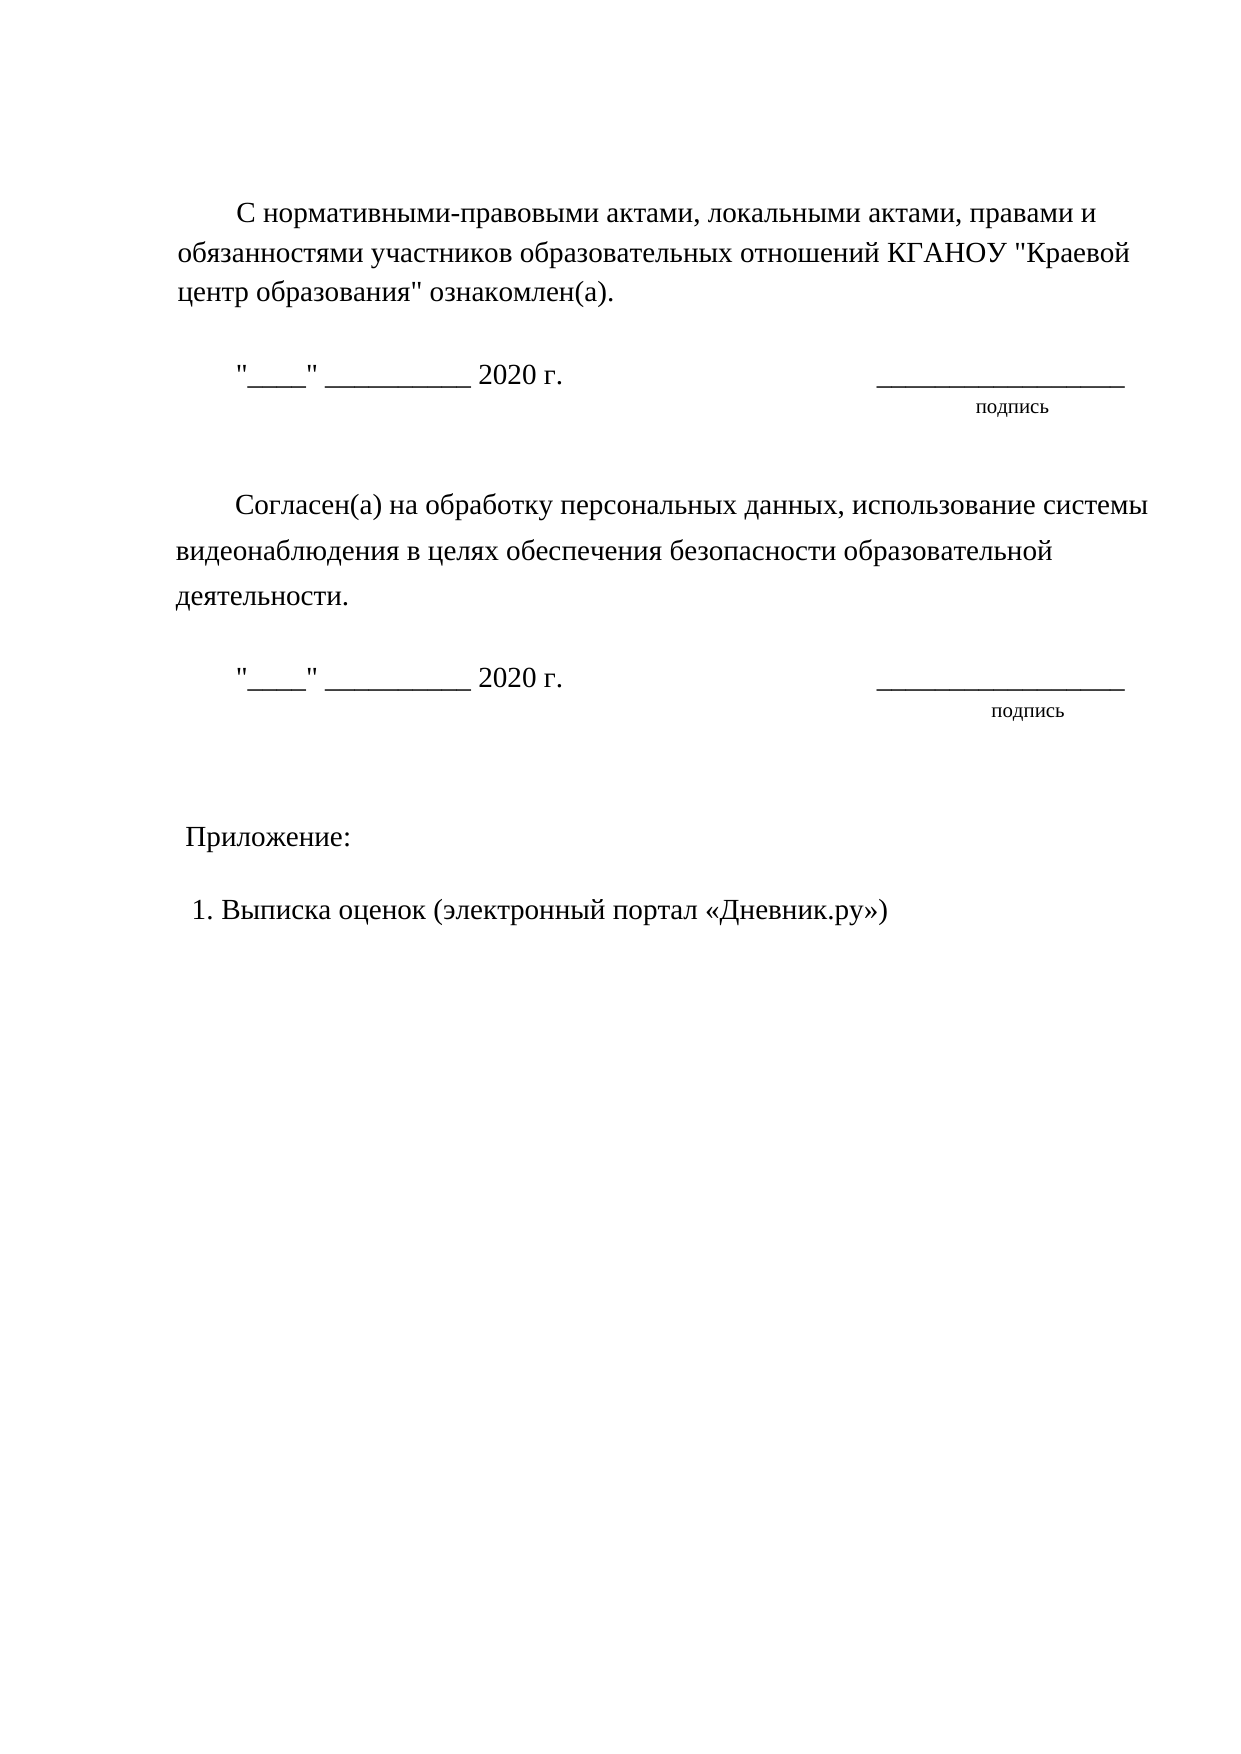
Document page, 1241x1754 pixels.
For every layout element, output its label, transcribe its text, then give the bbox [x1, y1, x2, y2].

text подпись [767, 698, 1151, 722]
text подпись [767, 394, 1151, 418]
text Согласен(а) на обработку персональных данных, использование системы видеонаблюдения в целях обеспечения безопасности образовательной деятельности. [176, 487, 1151, 611]
text "____" __________ 2020 г. _________________ [236, 357, 1151, 390]
text Приложение: [185, 819, 1151, 853]
text С нормативными-правовыми актами, локальными актами, правами и обязанностями участников образовательных отношений КГАНОУ "Краевой центр образования" ознакомлен(а). [177, 196, 1151, 307]
text "____" __________ 2020 г. _________________ [236, 661, 1151, 694]
list Выписка оценок (электронный портал «Дневник.ру») [191, 892, 1151, 926]
